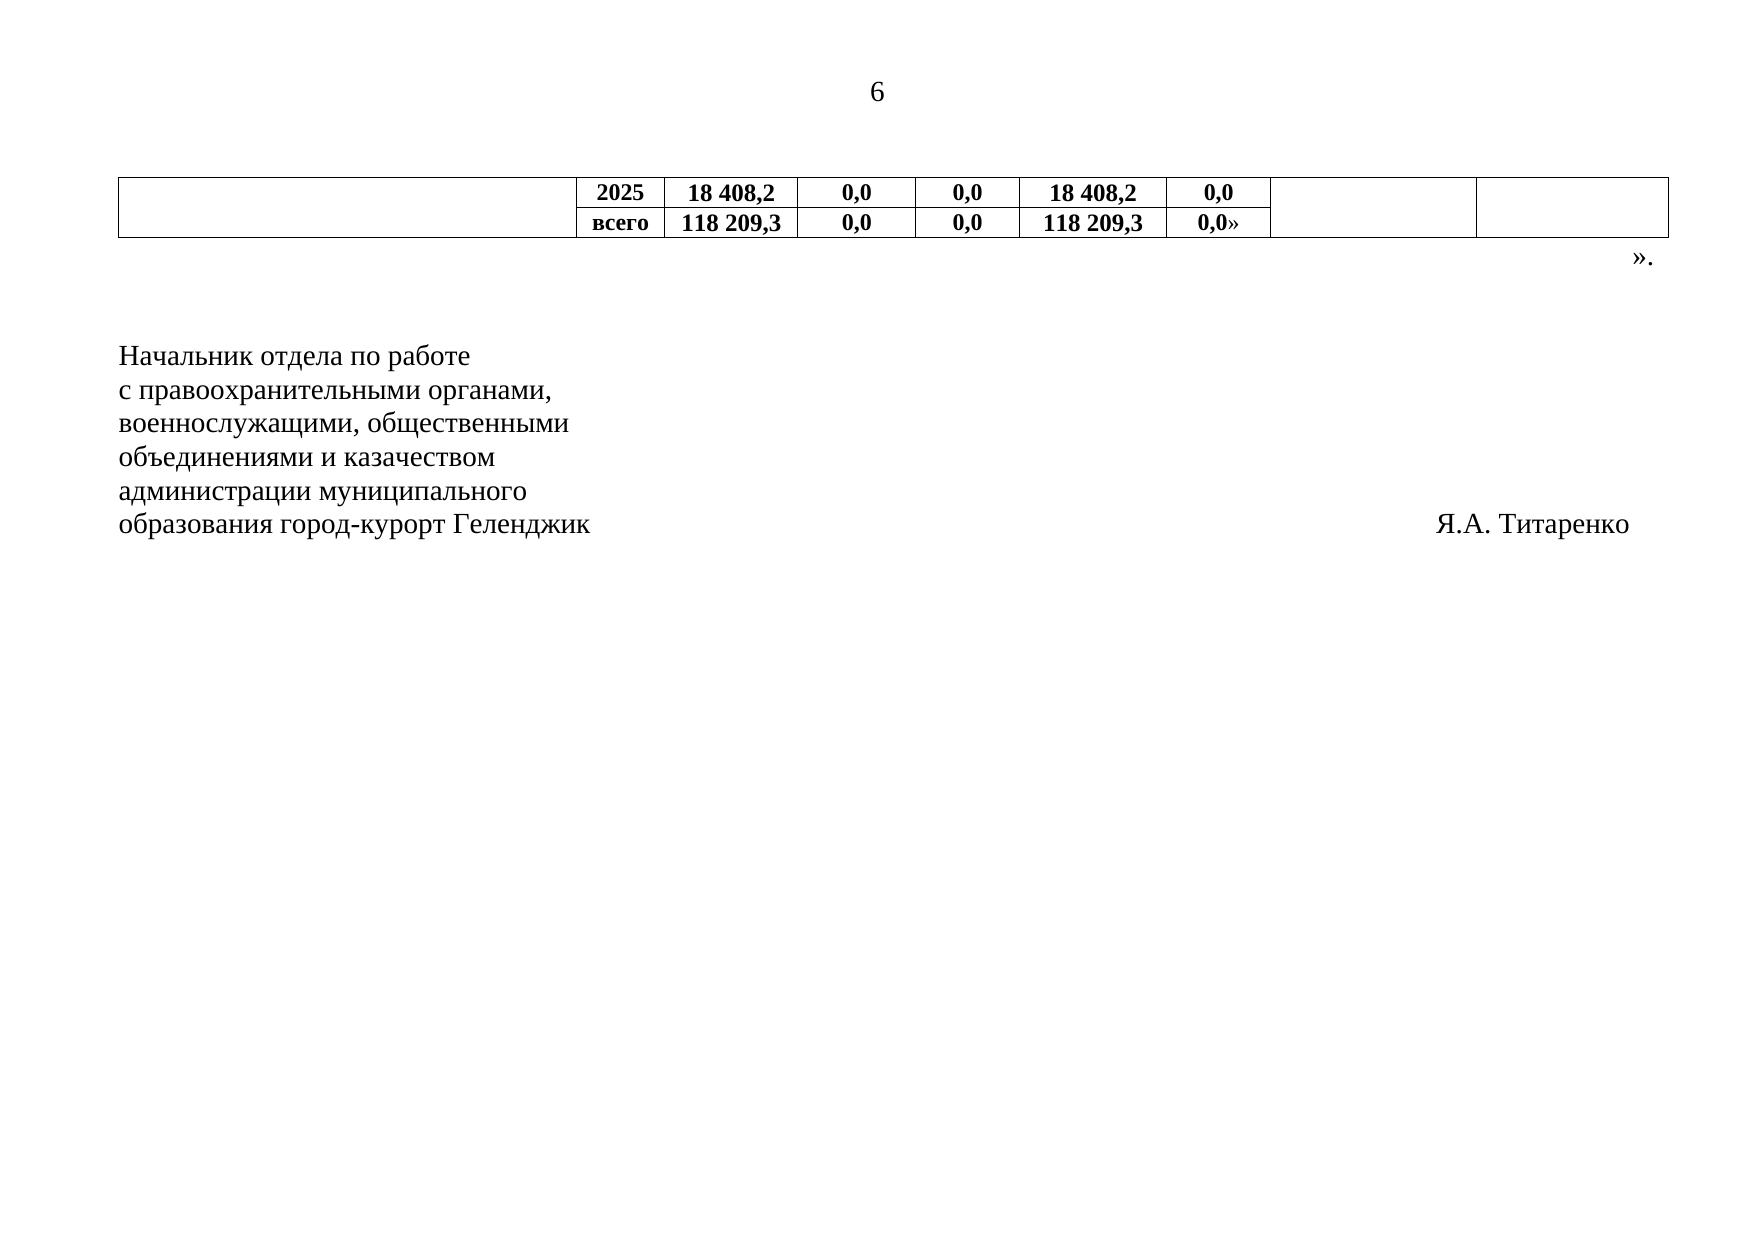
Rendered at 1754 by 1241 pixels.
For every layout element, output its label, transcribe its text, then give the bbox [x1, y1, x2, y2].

table_cell 0,0 [1167, 178, 1270, 207]
table_cell [1477, 178, 1668, 237]
table_cell [119, 178, 576, 237]
table_cell 0,0 [916, 208, 1019, 237]
table_cell 2025 [577, 178, 664, 207]
table_cell 0,0 [798, 178, 915, 207]
text Начальник отдела по работе [118, 338, 1636, 372]
table_cell 118 209,3 [665, 208, 797, 237]
table_cell 0,0 [798, 208, 915, 237]
table_cell [1271, 178, 1476, 237]
table_cell 0,0 [916, 178, 1019, 207]
table_cell 18 408,2 [1020, 178, 1166, 207]
text ». [89, 238, 1654, 271]
table_cell 18 408,2 [665, 178, 797, 207]
text администрации муниципального [118, 473, 1636, 506]
text военнослужащими, общественными [118, 406, 1636, 439]
text образования город-курорт Геленджик Я.А. Титаренко [118, 506, 1636, 540]
text объединениями и казачеством [118, 439, 1636, 473]
table_cell 0,0» [1167, 208, 1270, 237]
table_cell 118 209,3 [1020, 208, 1166, 237]
table_cell всего [577, 208, 664, 237]
text с правоохранительными органами, [118, 372, 1636, 406]
